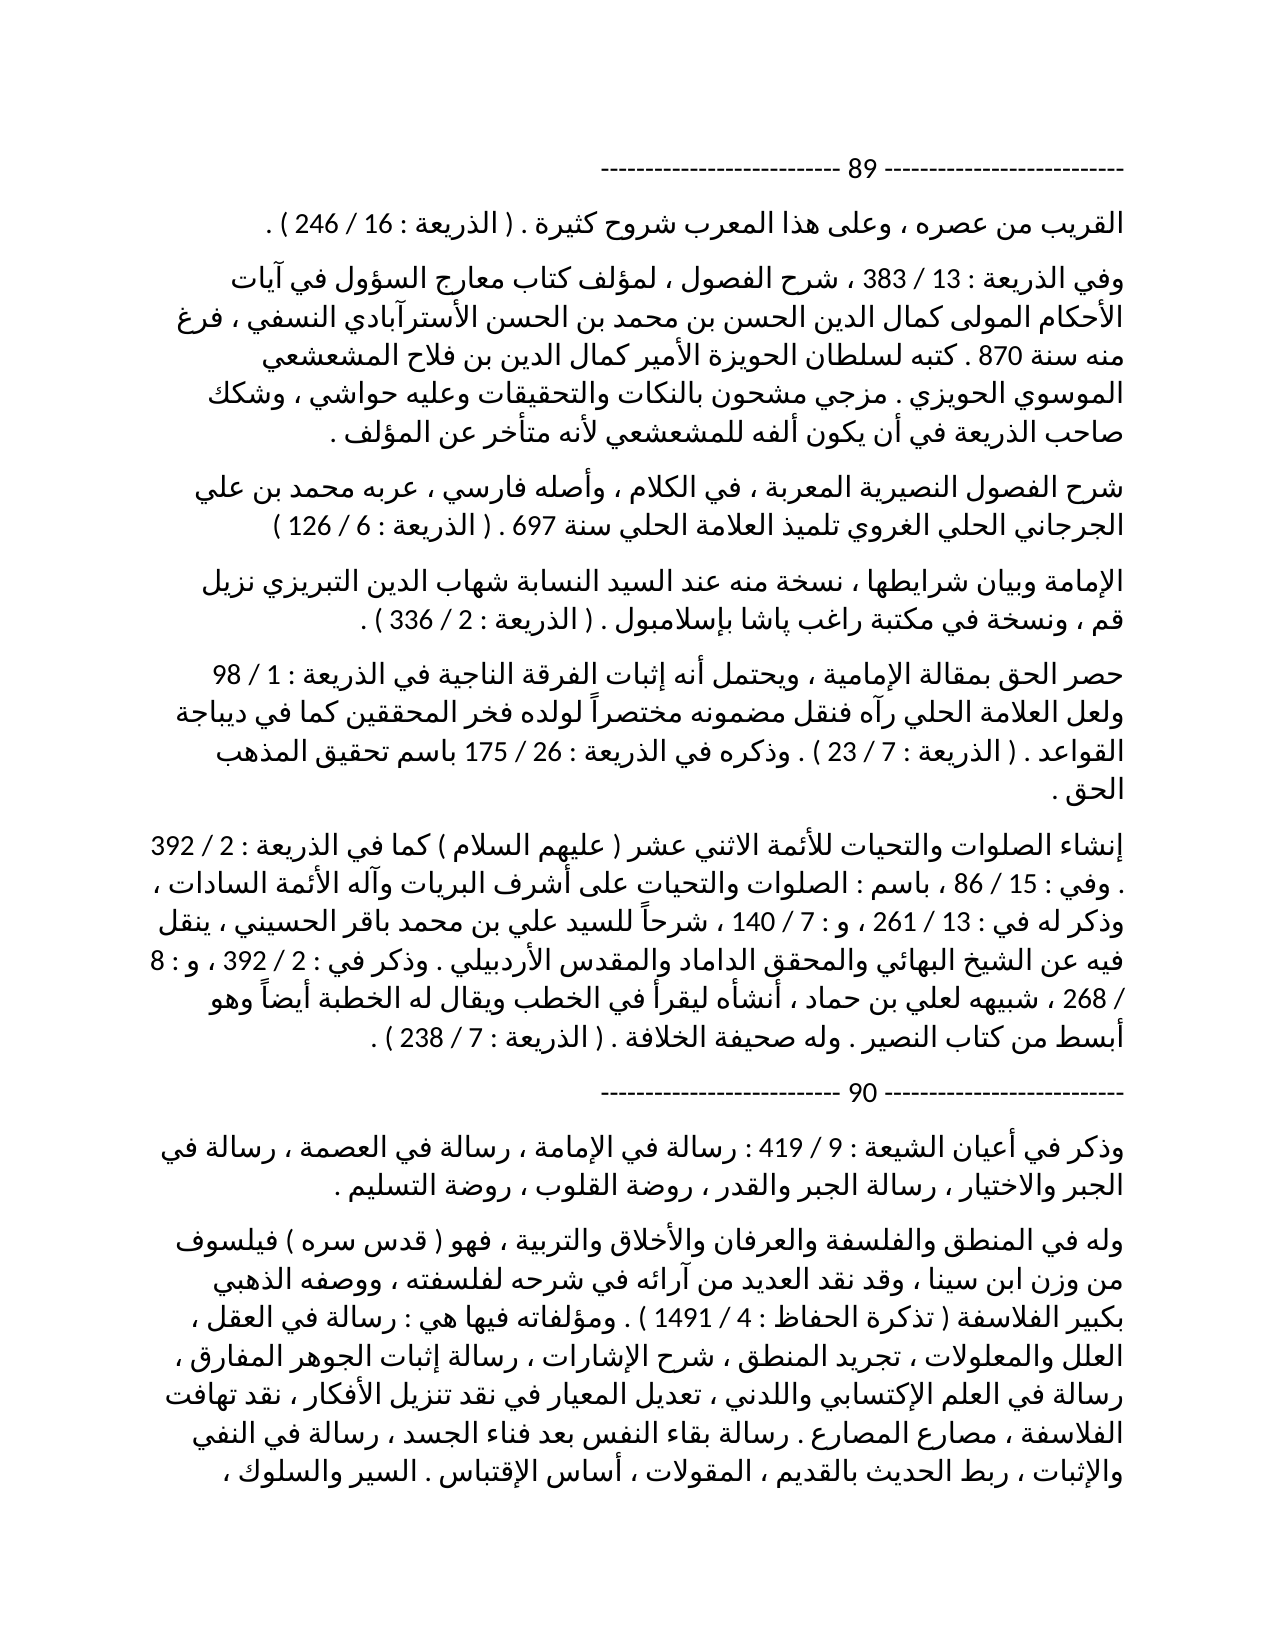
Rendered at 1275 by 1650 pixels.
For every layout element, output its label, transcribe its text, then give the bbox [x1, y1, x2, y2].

text شرح الفصول النصيرية المعربة ، في الكلام ، وأصله فارسي ، عربه محمد بن علي الجرجاني الحلي الغروي تلميذ العلامة الحلي سنة 697 . ( الذريعة : 6 / 126 ) [150, 469, 1125, 543]
text حصر الحق بمقالة الإمامية ، ويحتمل أنه إثبات الفرقة الناجية في الذريعة : 1 / 98 ولعل العلامة الحلي رآه فنقل مضمونه مختصراً لولده فخر المحققين كما في ديباجة القواعد . ( الذريعة : 7 / 23 ) . وذكره في الذريعة : 26 / 175 باسم تحقيق المذهب الحق . [150, 656, 1125, 807]
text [150, 1222, 1125, 1489]
text إنشاء الصلوات والتحيات للأئمة الاثني عشر ( عليهم السلام ) كما في الذريعة : 2 / 392 . وفي : 15 / 86 ، باسم : الصلوات والتحيات على أشرف البريات وآله الأئمة السادات ، وذكر له في : 13 / 261 ، و : 7 / 140 ، شرحاً للسيد علي بن محمد باقر الحسيني ، ينقل فيه عن الشيخ البهائي والمحقق الداماد والمقدس الأردبيلي . وذكر في : 2 / 392 ، و : 8 / 268 ، شبيهه لعلي بن حماد ، أنشأه ليقرأ في الخطب ويقال له الخطبة أيضاً وهو أبسط من كتاب النصير . وله صحيفة الخلافة . ( الذريعة : 7 / 238 ) . [150, 827, 1125, 1054]
text --------------------------- 90 --------------------------- [150, 1074, 1125, 1109]
text القريب من عصره ، وعلى هذا المعرب شروح كثيرة . ( الذريعة : 16 / 246 ) . [150, 205, 1125, 241]
text وذكر في أعيان الشيعة : 9 / 419 : رسالة في الإمامة ، رسالة في العصمة ، رسالة في الجبر والاختيار ، رسالة الجبر والقدر ، روضة القلوب ، روضة التسليم . [150, 1129, 1125, 1203]
text الإمامة وبيان شرايطها ، نسخة منه عند السيد النسابة شهاب الدين التبريزي نزيل قم ، ونسخة في مكتبة راغب پاشا بإسلامبول . ( الذريعة : 2 / 336 ) . [150, 563, 1125, 637]
text وفي الذريعة : 13 / 383 ، شرح الفصول ، لمؤلف كتاب معارج السؤول في آيات الأحكام المولى كمال الدين الحسن بن محمد بن الحسن الأسترآبادي النسفي ، فرغ منه سنة 870 . كتبه لسلطان الحويزة الأمير كمال الدين بن فلاح المشعشعي الموسوي الحويزي . مزجي مشحون بالنكات والتحقيقات وعليه حواشي ، وشكك صاحب الذريعة في أن يكون ألفه للمشعشعي لأنه متأخر عن المؤلف . [150, 260, 1125, 449]
text --------------------------- 89 --------------------------- [150, 150, 1125, 186]
